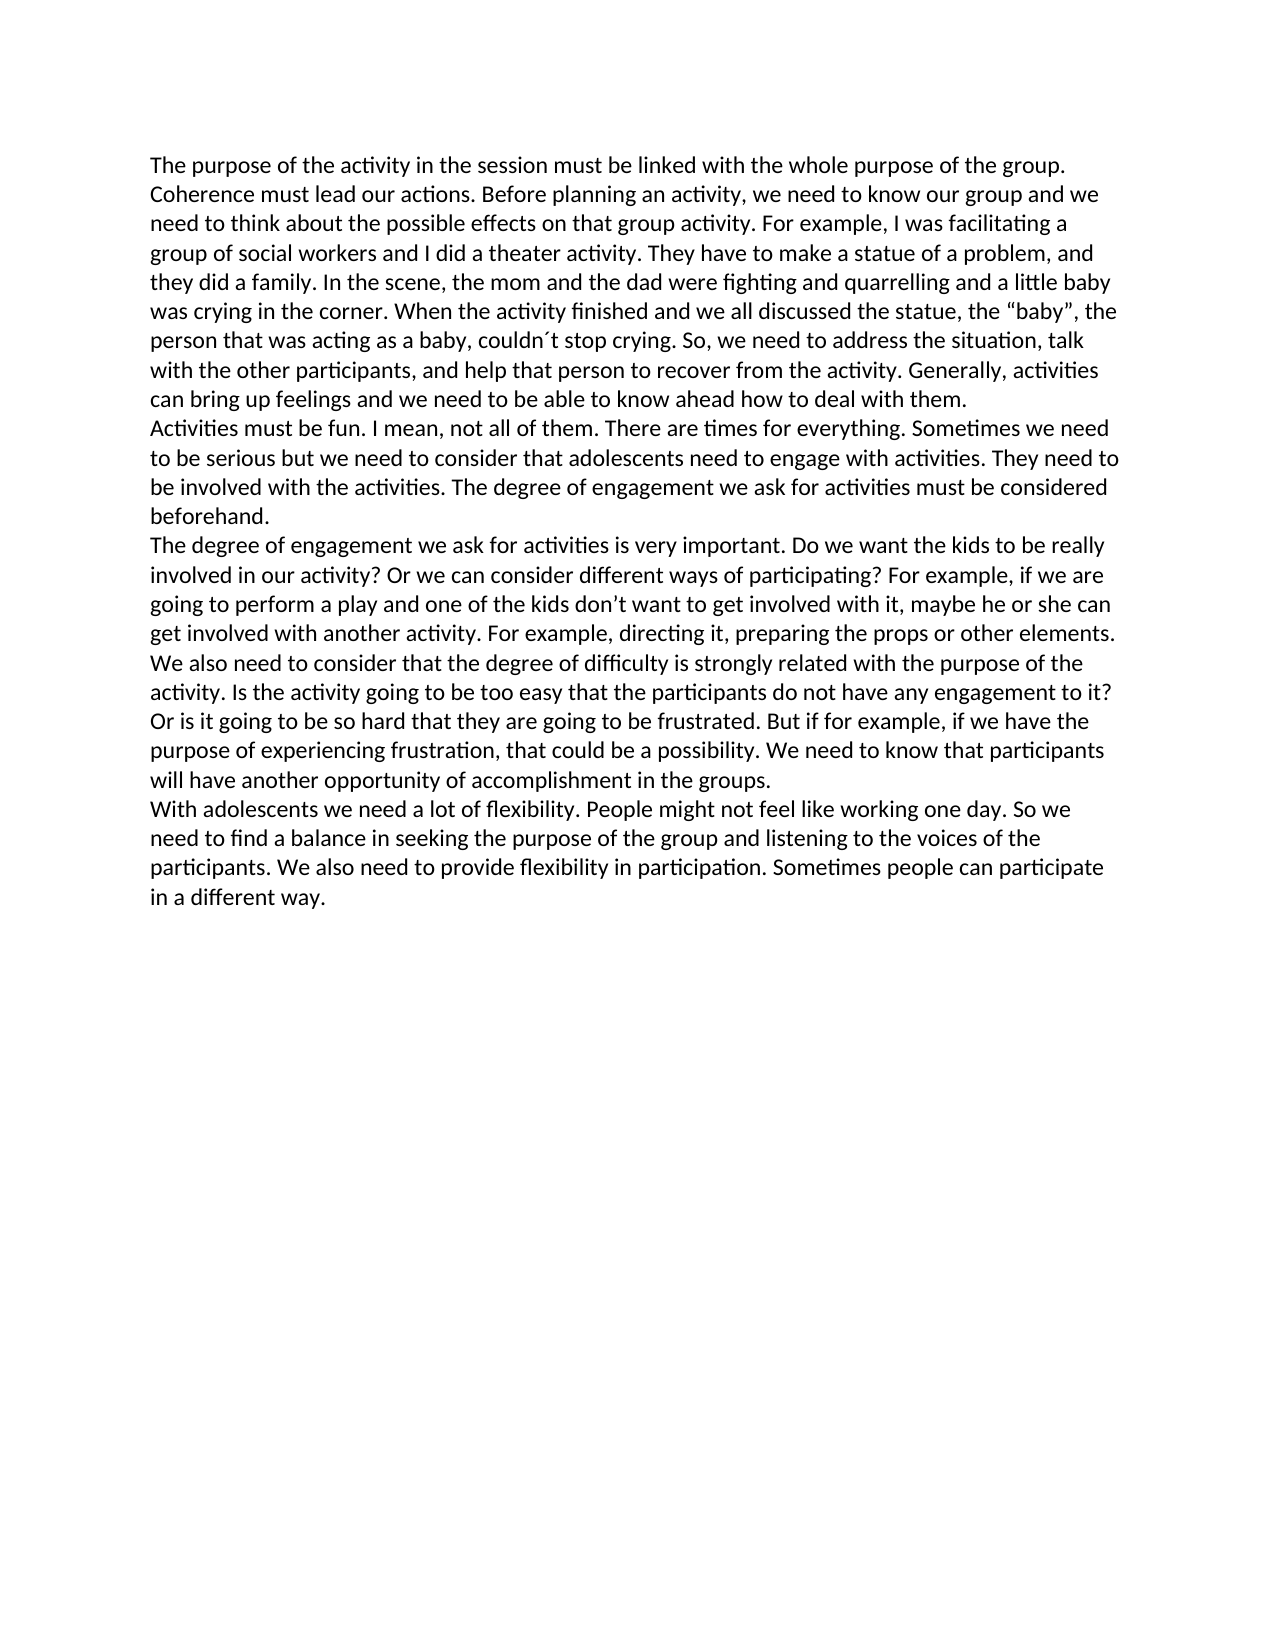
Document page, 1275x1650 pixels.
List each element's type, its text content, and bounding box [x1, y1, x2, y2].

text The degree of engagement we ask for activities is very important. Do we want the kids to be really involved in our activity? Or we can consider different ways of participating? For example, if we are going to perform a play and one of the kids don’t want to get involved with it, maybe he or she can get involved with another activity. For example, directing it, preparing the props or other elements. [150, 531, 1125, 648]
text We also need to consider that the degree of difficulty is strongly related with the purpose of the activity. Is the activity going to be too easy that the participants do not have any engagement to it? Or is it going to be so hard that they are going to be frustrated. But if for example, if we have the purpose of experiencing frustration, that could be a possibility. We need to know that participants will have another opportunity of accomplishment in the groups. [150, 648, 1125, 794]
text With adolescents we need a lot of flexibility. People might not feel like working one day. So we need to find a balance in seeking the purpose of the group and listening to the voices of the participants. We also need to provide flexibility in participation. Sometimes people can participate in a different way. [150, 794, 1125, 911]
text The purpose of the activity in the session must be linked with the whole purpose of the group. Coherence must lead our actions. Before planning an activity, we need to know our group and we need to think about the possible effects on that group activity. For example, I was facilitating a group of social workers and I did a theater activity. They have to make a statue of a problem, and they did a family. In the scene, the mom and the dad were fighting and quarrelling and a little baby was crying in the corner. When the activity finished and we all discussed the statue, the “baby”, the person that was acting as a baby, couldn´t stop crying. So, we need to address the situation, talk with the other participants, and help that person to recover from the activity. Generally, activities can bring up feelings and we need to be able to know ahead how to deal with them. [150, 150, 1125, 413]
text Activities must be fun. I mean, not all of them. There are times for everything. Sometimes we need to be serious but we need to consider that adolescents need to engage with activities. They need to be involved with the activities. The degree of engagement we ask for activities must be considered beforehand. [150, 413, 1125, 531]
